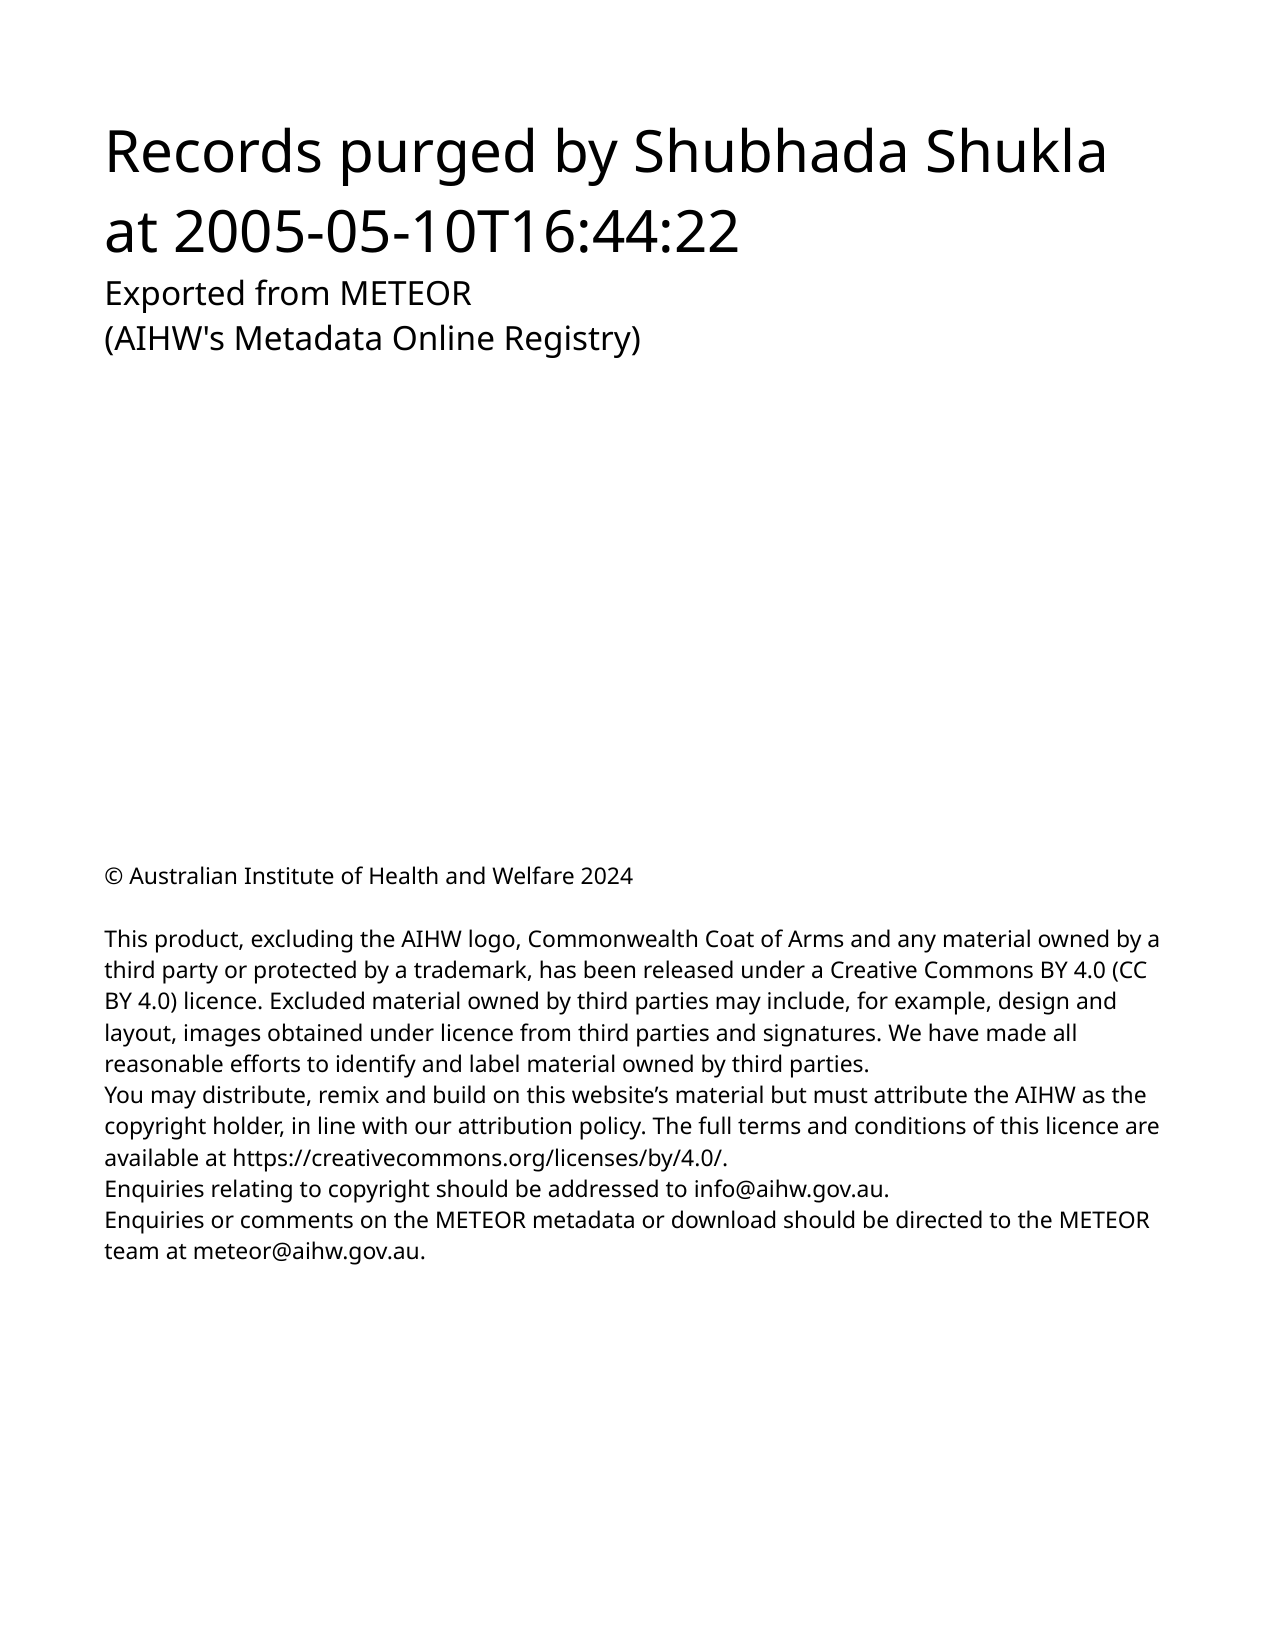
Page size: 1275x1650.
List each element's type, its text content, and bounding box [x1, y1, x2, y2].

text © Australian Institute of Health and Welfare 2024 [104, 860, 1171, 891]
text This product, excluding the AIHW logo, Commonwealth Coat of Arms and any material owned by a third party or protected by a trademark, has been released under a Creative Commons BY 4.0 (CC BY 4.0) licence. Excluded material owned by third parties may include, for example, design and layout, images obtained under licence from third parties and signatures. We have made all reasonable efforts to identify and label material owned by third parties. [104, 923, 1171, 1079]
text Enquiries relating to copyright should be addressed to info@aihw.gov.au. [104, 1173, 1171, 1204]
text Enquiries or comments on the METEOR metadata or download should be directed to the METEOR team at meteor@aihw.gov.au. [104, 1204, 1171, 1266]
subtitle (AIHW's Metadata Online Registry) [104, 315, 1171, 360]
subtitle Exported from METEOR [104, 269, 1171, 315]
title Records purged by Shubhada Shukla at 2005-05-10T16:44:22 [104, 110, 1171, 269]
text You may distribute, remix and build on this website’s material but must attribute the AIHW as the copyright holder, in line with our attribution policy. The full terms and conditions of this licence are available at https://creativecommons.org/licenses/by/4.0/. [104, 1079, 1171, 1173]
